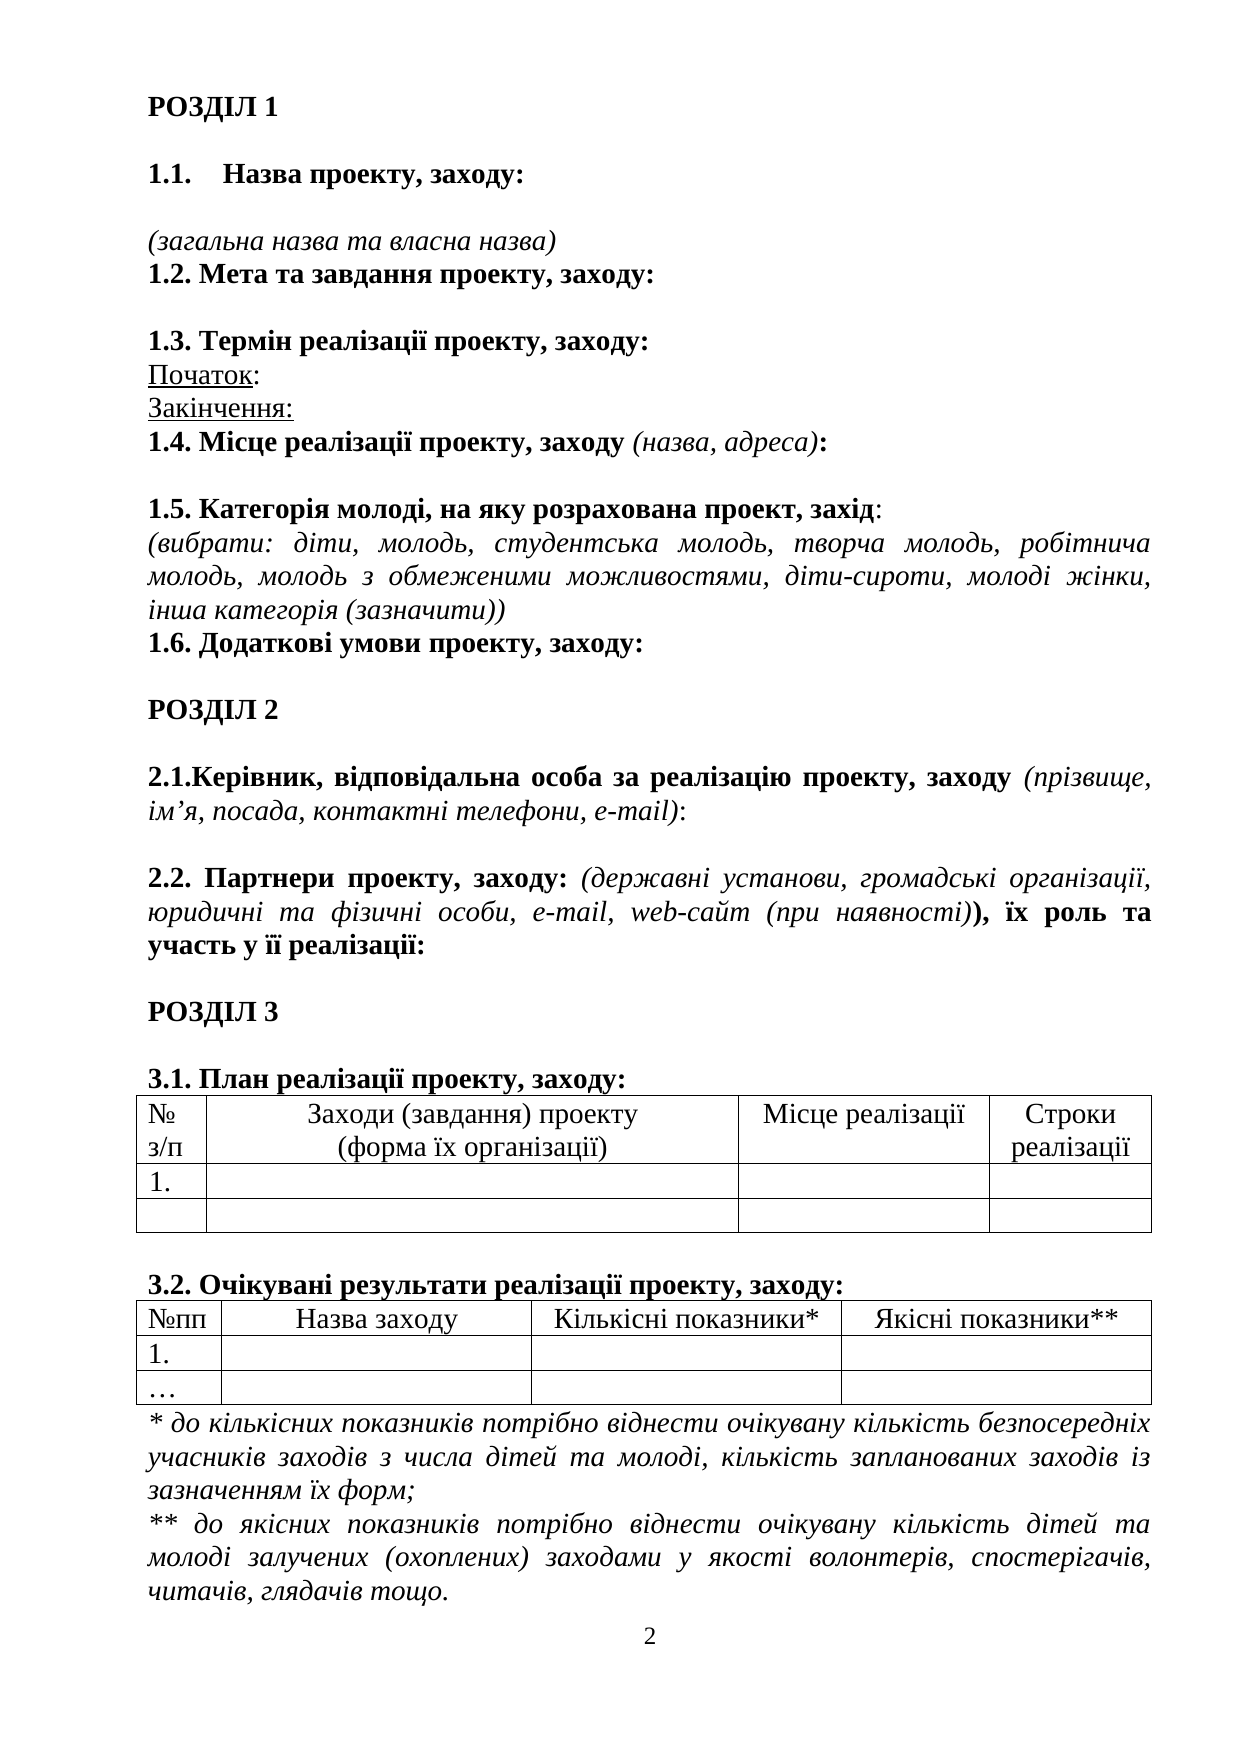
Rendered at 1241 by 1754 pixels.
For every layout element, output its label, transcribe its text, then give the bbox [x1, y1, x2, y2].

table_cell [990, 1164, 1151, 1198]
text РОЗДІЛ 2 [148, 692, 1152, 726]
table_cell [532, 1371, 841, 1404]
table_cell … [137, 1371, 221, 1404]
text 2.2. Партнери проекту, заходу: (державні установи, громадські організації, юридичні та фізичні особи, e-mail, web-сайт (при наявності)), їх роль та участь у її реалізації: [148, 860, 1152, 961]
table_cell [990, 1199, 1151, 1232]
table_cell [842, 1336, 1151, 1369]
text Закінчення: [148, 391, 1152, 424]
table_header Строки реалізації [990, 1096, 1151, 1163]
table_cell [207, 1199, 738, 1232]
text 1.6. Додаткові умови проекту, заходу: [148, 625, 1152, 659]
table_header Кількісні показники* [532, 1301, 841, 1335]
table_header Назва заходу [222, 1301, 531, 1335]
text (загальна назва та власна назва) [148, 223, 1152, 256]
table_header №пп [137, 1301, 221, 1335]
table_cell [137, 1199, 206, 1232]
text РОЗДІЛ 1 [148, 89, 1152, 122]
table_cell [842, 1371, 1151, 1404]
text ** до якісних показників потрібно віднести очікувану кількість дітей та молоді залучених (охоплених) заходами у якості волонтерів, спостерігачів, читачів, глядачів тощо. [148, 1506, 1152, 1606]
text 1.4. Місце реалізації проекту, заходу (назва, адреса): [148, 424, 1152, 458]
text Початок: [148, 357, 1152, 391]
table_cell 1. [137, 1336, 221, 1369]
table_cell [739, 1164, 989, 1198]
list Назва проекту, заходу: [148, 156, 1152, 189]
text 1.3. Термін реалізації проекту, заходу: [148, 323, 1152, 357]
text * до кількісних показників потрібно віднести очікувану кількість безпосередніх учасників заходів з числа дітей та молоді, кількість запланованих заходів із зазначенням їх форм; [148, 1405, 1152, 1506]
text РОЗДІЛ 3 [148, 994, 1152, 1028]
table_cell [207, 1164, 738, 1198]
table_cell [532, 1336, 841, 1369]
table_cell [137, 1164, 206, 1198]
table_cell [739, 1199, 989, 1232]
text 1.2. Мета та завдання проекту, заходу: [148, 256, 1152, 290]
text 3.2. Очікувані результати реалізації проекту, заходу: [148, 1267, 1152, 1300]
table_header Якісні показники** [842, 1301, 1151, 1335]
table_cell [222, 1371, 531, 1404]
table_header Місце реалізації [739, 1096, 989, 1163]
text 3.1. План реалізації проекту, заходу: [148, 1061, 1152, 1095]
text (вибрати: діти, молодь, студентська молодь, творча молодь, робітнича молодь, молодь з обмеженими можливостями, діти-сироти, молоді жінки, інша категорія (зазначити)) [148, 525, 1152, 625]
table_cell [222, 1336, 531, 1369]
table_header № з/п [137, 1096, 206, 1163]
text 2.1.Керівник, відповідальна особа за реалізацію проекту, заходу (прізвище, ім’я, посада, контактні телефони, e-mail): [148, 759, 1152, 827]
table_header Заходи (завдання) проекту (форма їх організації) [207, 1096, 738, 1163]
text 1.5. Категорія молоді, на яку розрахована проект, захід: [148, 491, 1152, 525]
